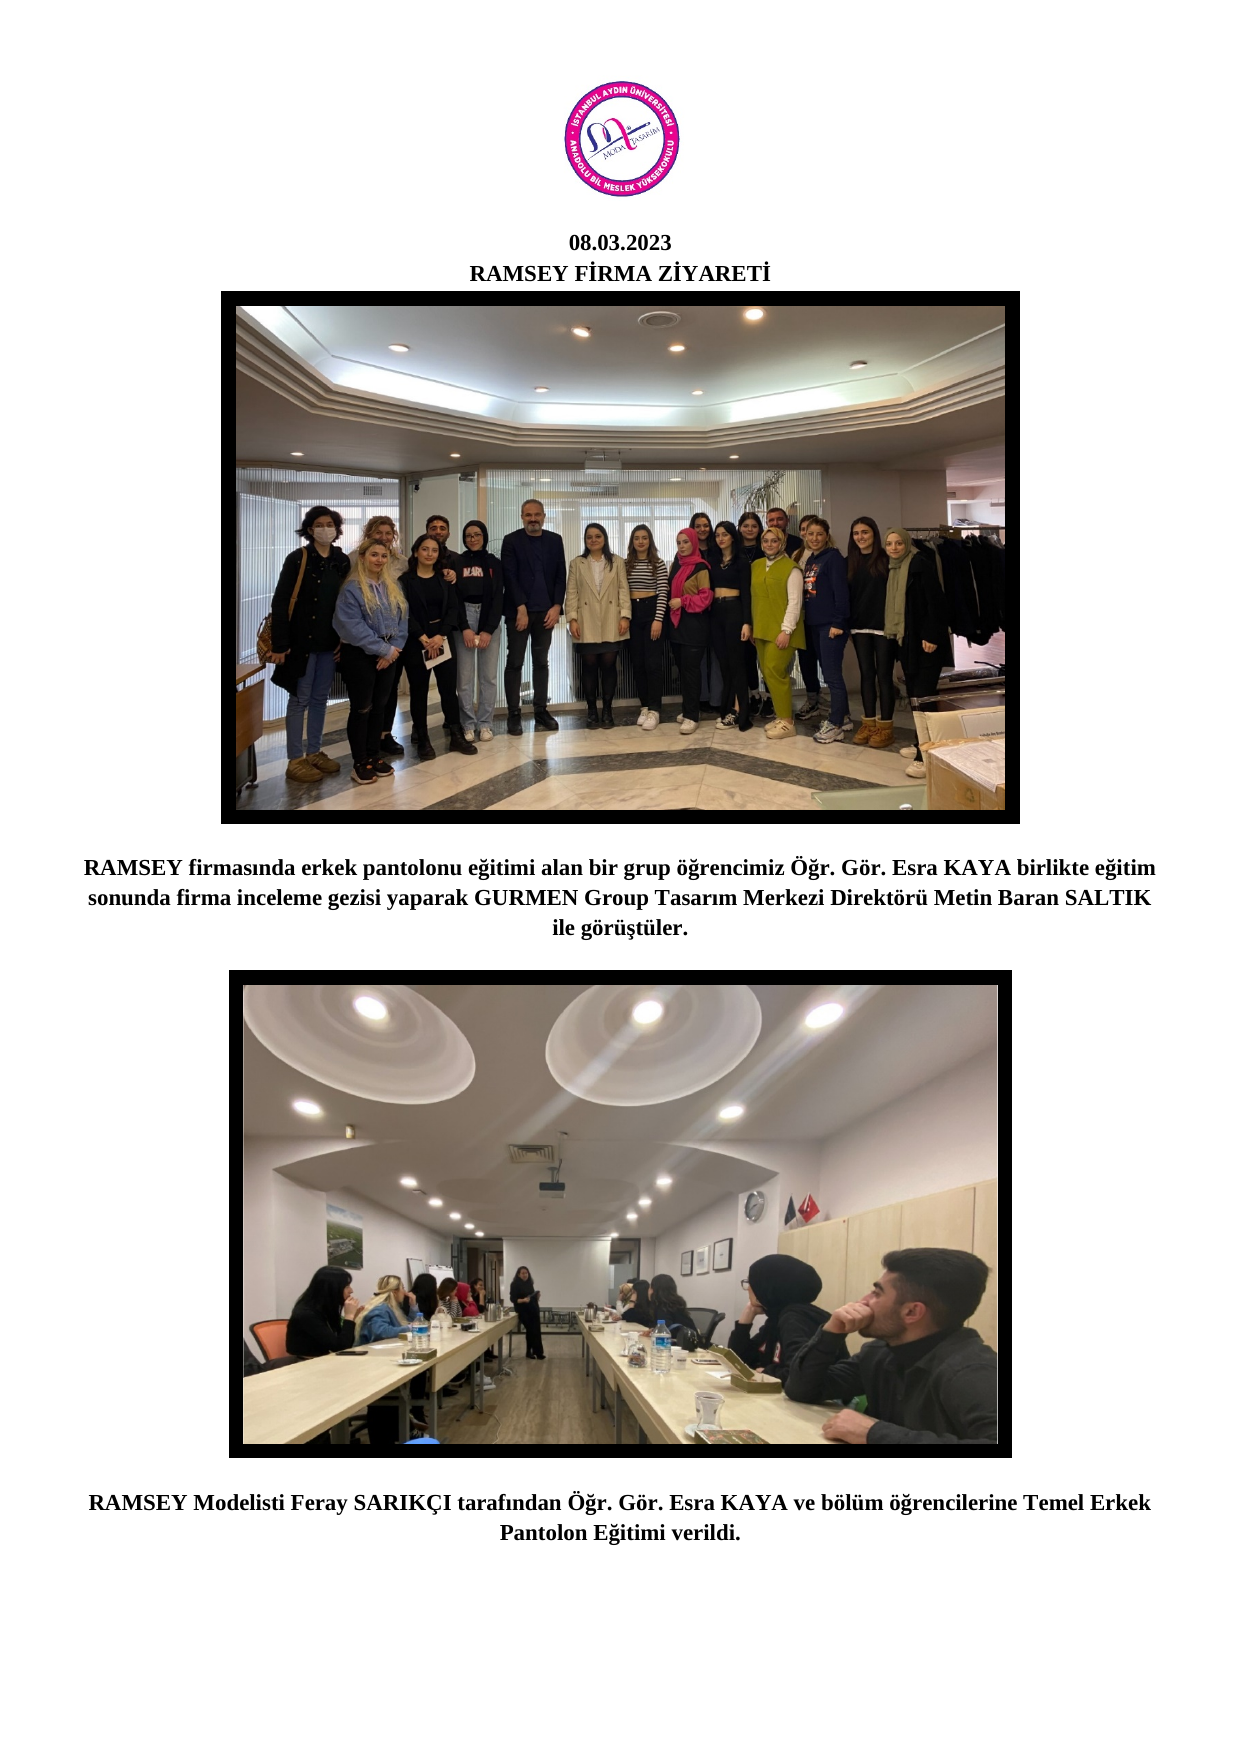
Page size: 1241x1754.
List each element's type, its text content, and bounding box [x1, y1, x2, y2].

picture [236, 306, 1005, 810]
text RAMSEY FİRMA ZİYARETİ [75, 260, 1165, 286]
text RAMSEY firmasında erkek pantolonu eğitimi alan bir grup öğrencimiz Öğr. Gör. Esra KAYA birlikte eğitim sonunda firma inceleme gezisi yaparak GURMEN Group Tasarım Merkezi Direktörü Metin Baran SALTIK ile görüştüler. [75, 853, 1165, 940]
picture [553, 75, 687, 201]
text RAMSEY Modelisti Feray SARIKÇI tarafından Öğr. Gör. Esra KAYA ve bölüm öğrencilerine Temel Erkek Pantolon Eğitimi verildi. [75, 1489, 1165, 1546]
text 08.03.2023 [75, 229, 1165, 256]
picture [243, 985, 998, 1444]
